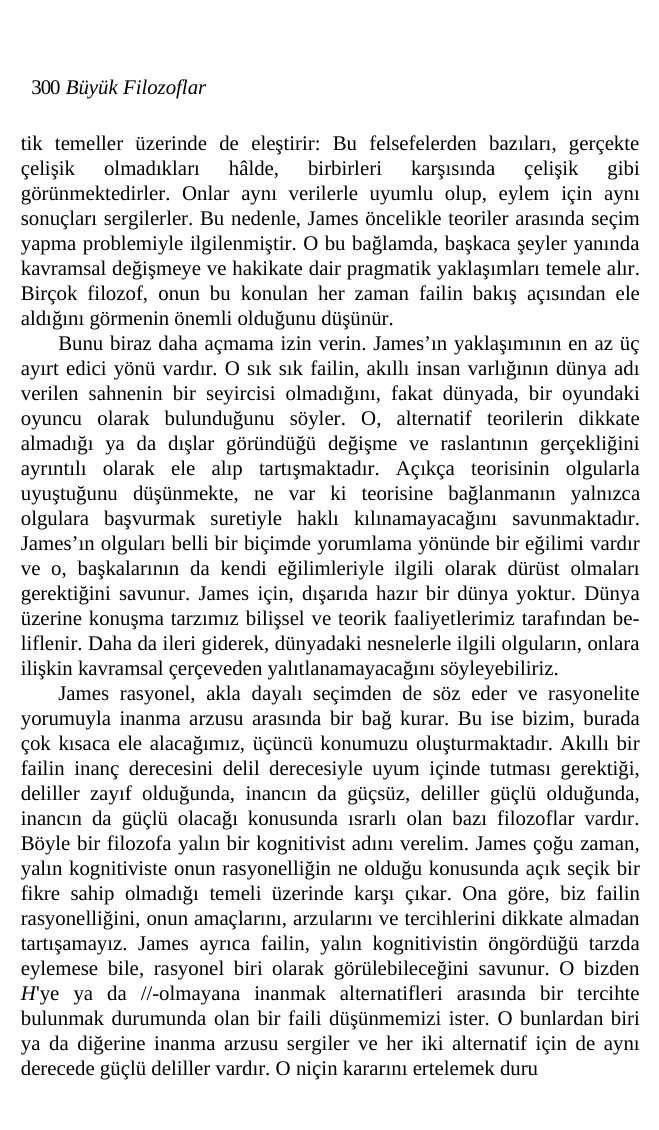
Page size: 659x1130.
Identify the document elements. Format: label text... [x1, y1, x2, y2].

text tik temeller üzerinde de eleştirir: Bu felsefelerden bazıları, gerçekte çelişik olmadıkları hâlde, birbirleri karşısında çelişik gibi görünmektedirler. Onlar aynı verilerle uyumlu olup, eylem için aynı sonuçları sergilerler. Bu nedenle, James öncelikle teoriler arasında seçim yapma problemiyle ilgilenmiştir. O bu bağlamda, başkaca şeyler yanında kavramsal değişmeye ve hakikate dair pragmatik yaklaşımları temele alır. Birçok filozof, onun bu konulan her zaman failin bakış açısından ele aldığını görmenin önemli olduğunu düşünür. [21, 130, 641, 330]
text Bunu biraz daha açmama izin verin. James’ın yaklaşımının en az üç ayırt edici yönü vardır. O sık sık failin, akıllı insan varlığının dünya adı verilen sahnenin bir seyircisi olmadığını, fakat dünyada, bir oyundaki oyuncu olarak bulunduğunu söyler. O, alternatif teorilerin dikkate almadığı ya da dışlar göründüğü değişme ve raslantının gerçekliğini ayrıntılı olarak ele alıp tartışmaktadır. Açıkça teorisinin olgularla uyuştuğunu düşünmekte, ne var ki teorisine bağlanmanın yalnızca olgulara başvurmak suretiyle haklı kılınamayacağını savunmaktadır. James’ın olguları belli bir biçimde yorumlama yönünde bir eğilimi vardır ve o, başkalarının da kendi eğilimleriyle ilgili olarak dürüst olmaları gerektiğini savunur. James için, dışarıda hazır bir dünya yoktur. Dünya üzerine konuşma tarzımız bilişsel ve teorik faaliyetlerimiz tarafından be- liflenir. Daha da ileri giderek, dünyadaki nesnelerle ilgili olguların, onlara ilişkin kavramsal çerçeveden yalıtlanamayacağını söyleyebiliriz. [21, 330, 641, 680]
text 300 Büyük Filozoflar [31, 77, 206, 98]
text James rasyonel, akla dayalı seçimden de söz eder ve rasyonelite yorumuyla inanma arzusu arasında bir bağ kurar. Bu ise bizim, burada çok kısaca ele alacağımız, üçüncü konumuzu oluşturmaktadır. Akıllı bir failin inanç derecesini delil derecesiyle uyum içinde tutması gerektiği, deliller zayıf olduğunda, inancın da güçsüz, deliller güçlü olduğunda, inancın da güçlü olacağı konusunda ısrarlı olan bazı filozoflar vardır. Böyle bir filozofa yalın bir kognitivist adını verelim. James çoğu zaman, yalın kognitiviste onun rasyonelliğin ne olduğu konusunda açık seçik bir fikre sahip olmadığı temeli üzerinde karşı çıkar. Ona göre, biz failin rasyonelliğini, onun amaçlarını, arzularını ve tercihlerini dikkate almadan tartışamayız. James ayrıca failin, yalın kognitivistin öngördüğü tarzda eylemese bile, rasyonel biri olarak görülebileceğini savunur. O bizden H'ye ya da //-olmayana inanmak alternatifleri arasında bir tercihte bulunmak durumunda olan bir faili düşünmemizi ister. O bunlardan biri ya da diğerine inanma arzusu sergiler ve her iki alternatif için de aynı derecede güçlü deliller vardır. O niçin kararını ertelemek duru [21, 680, 641, 1080]
